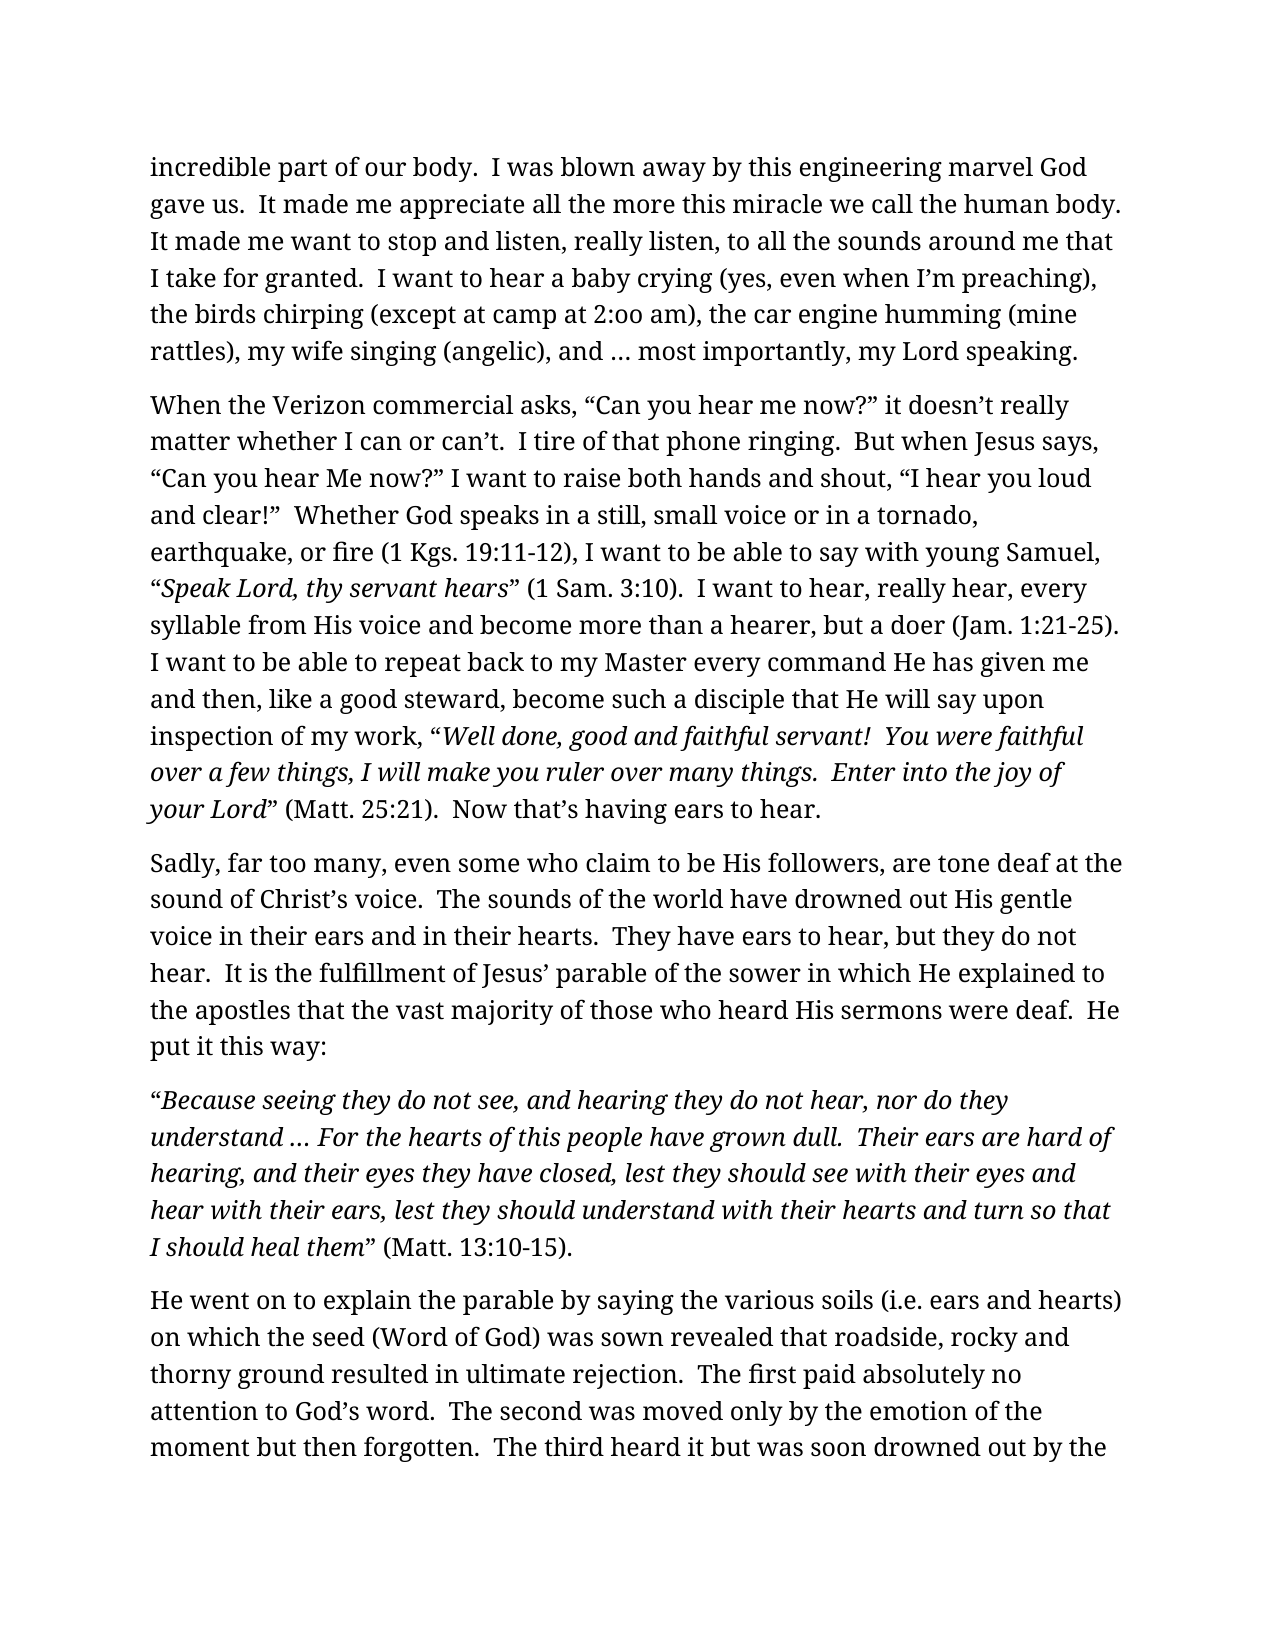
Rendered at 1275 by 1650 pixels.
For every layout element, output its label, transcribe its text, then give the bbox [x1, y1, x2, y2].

text When the Verizon commercial asks, “Can you hear me now?” it doesn’t really matter whether I can or can’t. I tire of that phone ringing. But when Jesus says, “Can you hear Me now?” I want to raise both hands and shout, “I hear you loud and clear!” Whether God speaks in a still, small voice or in a tornado, earthquake, or fire (1 Kgs. 19:11-12), I want to be able to say with young Samuel, “Speak Lord, thy servant hears” (1 Sam. 3:10). I want to hear, really hear, every syllable from His voice and become more than a hearer, but a doer (Jam. 1:21-25). I want to be able to repeat back to my Master every command He has given me and then, like a good steward, become such a disciple that He will say upon inspection of my work, “Well done, good and faithful servant! You were faithful over a few things, I will make you ruler over many things. Enter into the joy of your Lord” (Matt. 25:21). Now that’s having ears to hear. [150, 387, 1125, 826]
text “Because seeing they do not see, and hearing they do not hear, nor do they understand … For the hearts of this people have grown dull. Their ears are hard of hearing, and their eyes they have closed, lest they should see with their eyes and hear with their ears, lest they should understand with their hearts and turn so that I should heal them” (Matt. 13:10-15). [150, 1082, 1125, 1264]
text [150, 150, 1125, 368]
text Sadly, far too many, even some who claim to be His followers, are tone deaf at the sound of Christ’s voice. The sounds of the world have drowned out His gentle voice in their ears and in their hearts. They have ears to hear, but they do not hear. It is the fulfillment of Jesus’ parable of the sower in which He explained to the apostles that the vast majority of those who heard His sermons were deaf. He put it this way: [150, 845, 1125, 1063]
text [150, 1283, 1125, 1464]
